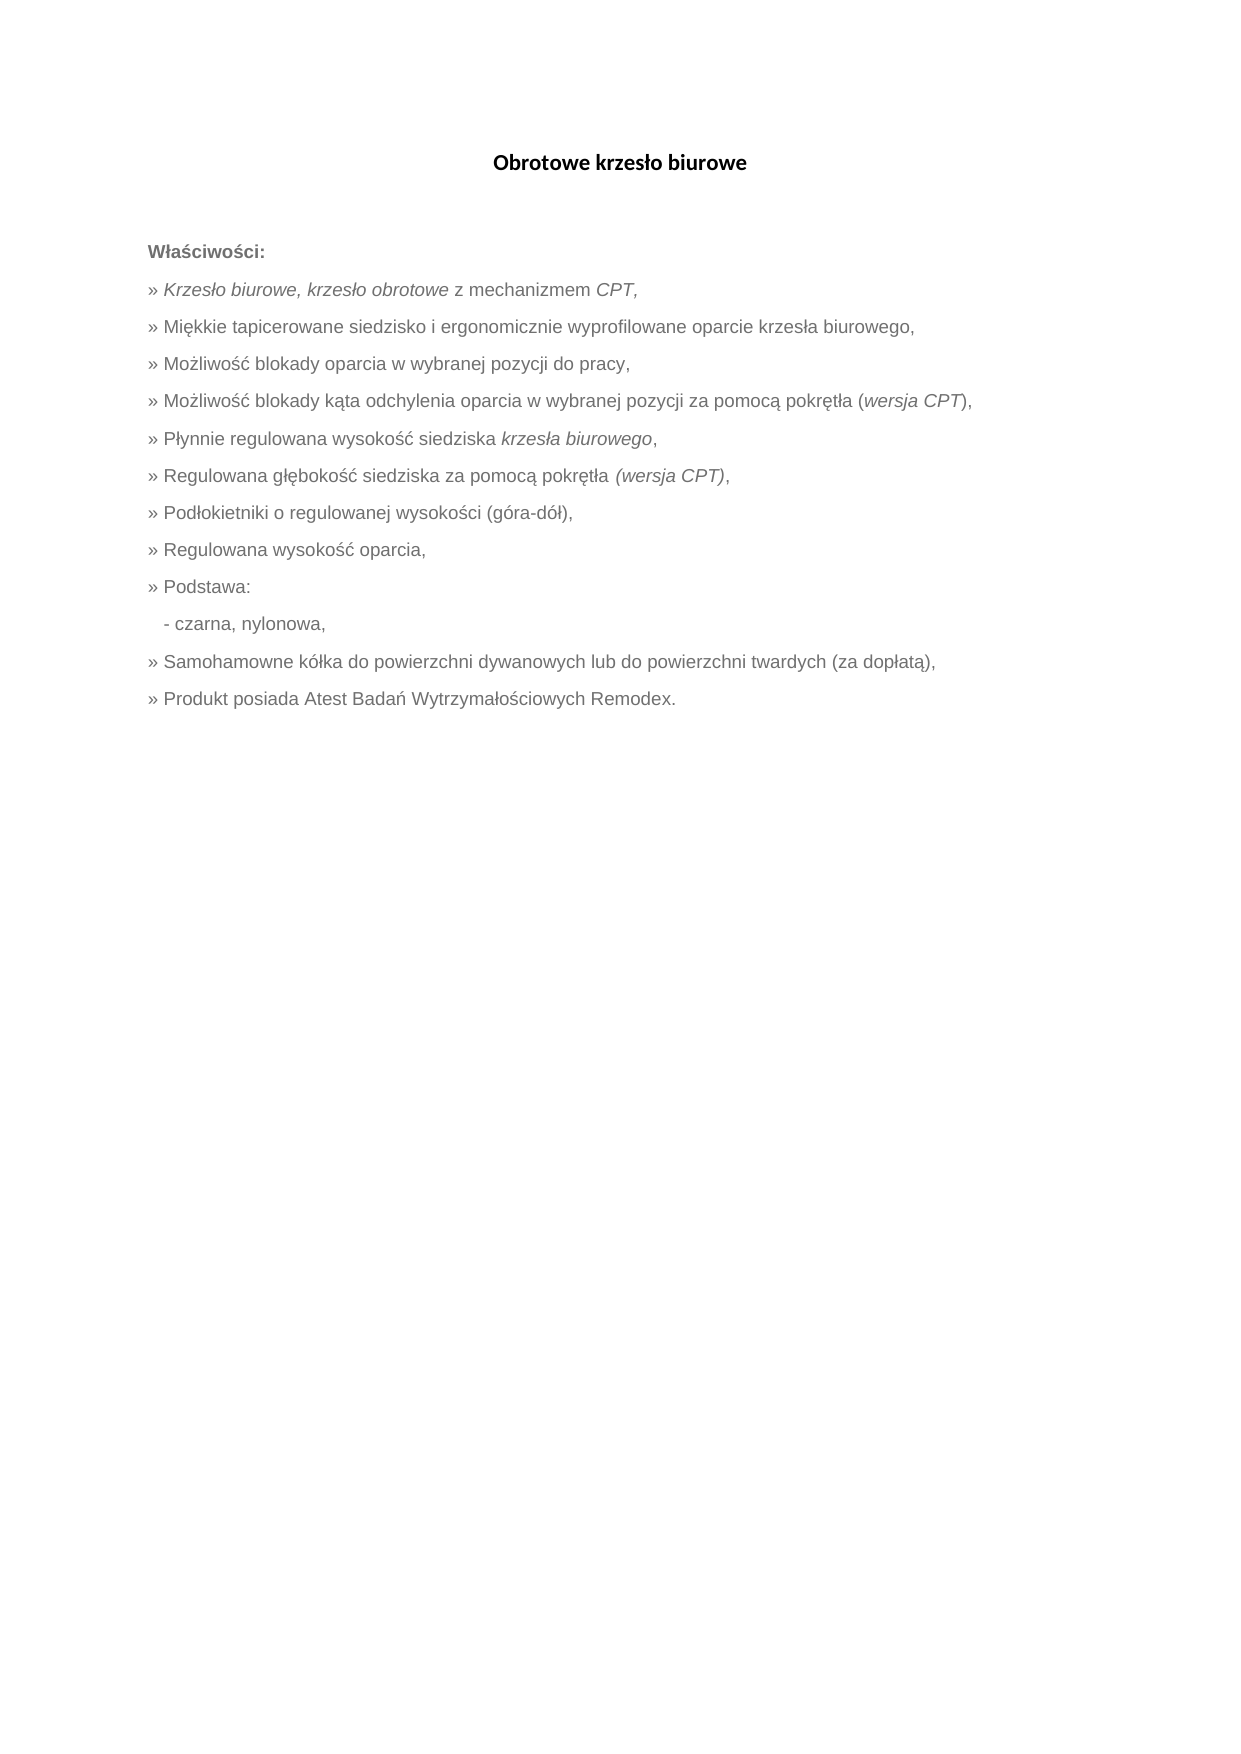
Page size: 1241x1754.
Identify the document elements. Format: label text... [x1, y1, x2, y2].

text » Regulowana wysokość oparcia, [148, 539, 1093, 560]
text » Płynnie regulowana wysokość siedziska krzesła biurowego, [148, 427, 1093, 449]
text » Krzesło biurowe, krzesło obrotowe z mechanizmem CPT, [148, 278, 1093, 300]
text » Miękkie tapicerowane siedzisko i ergonomicznie wyprofilowane oparcie krzesła biurowego, [148, 316, 1093, 337]
text » Możliwość blokady kąta odchylenia oparcia w wybranej pozycji za pomocą pokrętła (wersja CPT), [148, 390, 1093, 412]
text - czarna, nylonowa, [148, 613, 1093, 635]
text Obrotowe krzesło biurowe [148, 148, 1093, 176]
text Właściwości: [148, 241, 1093, 263]
text » Samohamowne kółka do powierzchni dywanowych lub do powierzchni twardych (za dopłatą), [148, 650, 1093, 672]
text » Możliwość blokady oparcia w wybranej pozycji do pracy, [148, 353, 1093, 374]
text » Podłokietniki o regulowanej wysokości (góra-dół), [148, 502, 1093, 523]
text » Produkt posiada Atest Badań Wytrzymałościowych Remodex. [148, 688, 1093, 709]
text » Regulowana głębokość siedziska za pomocą pokrętła (wersja CPT), [148, 464, 1093, 486]
text » Podstawa: [148, 576, 1093, 598]
